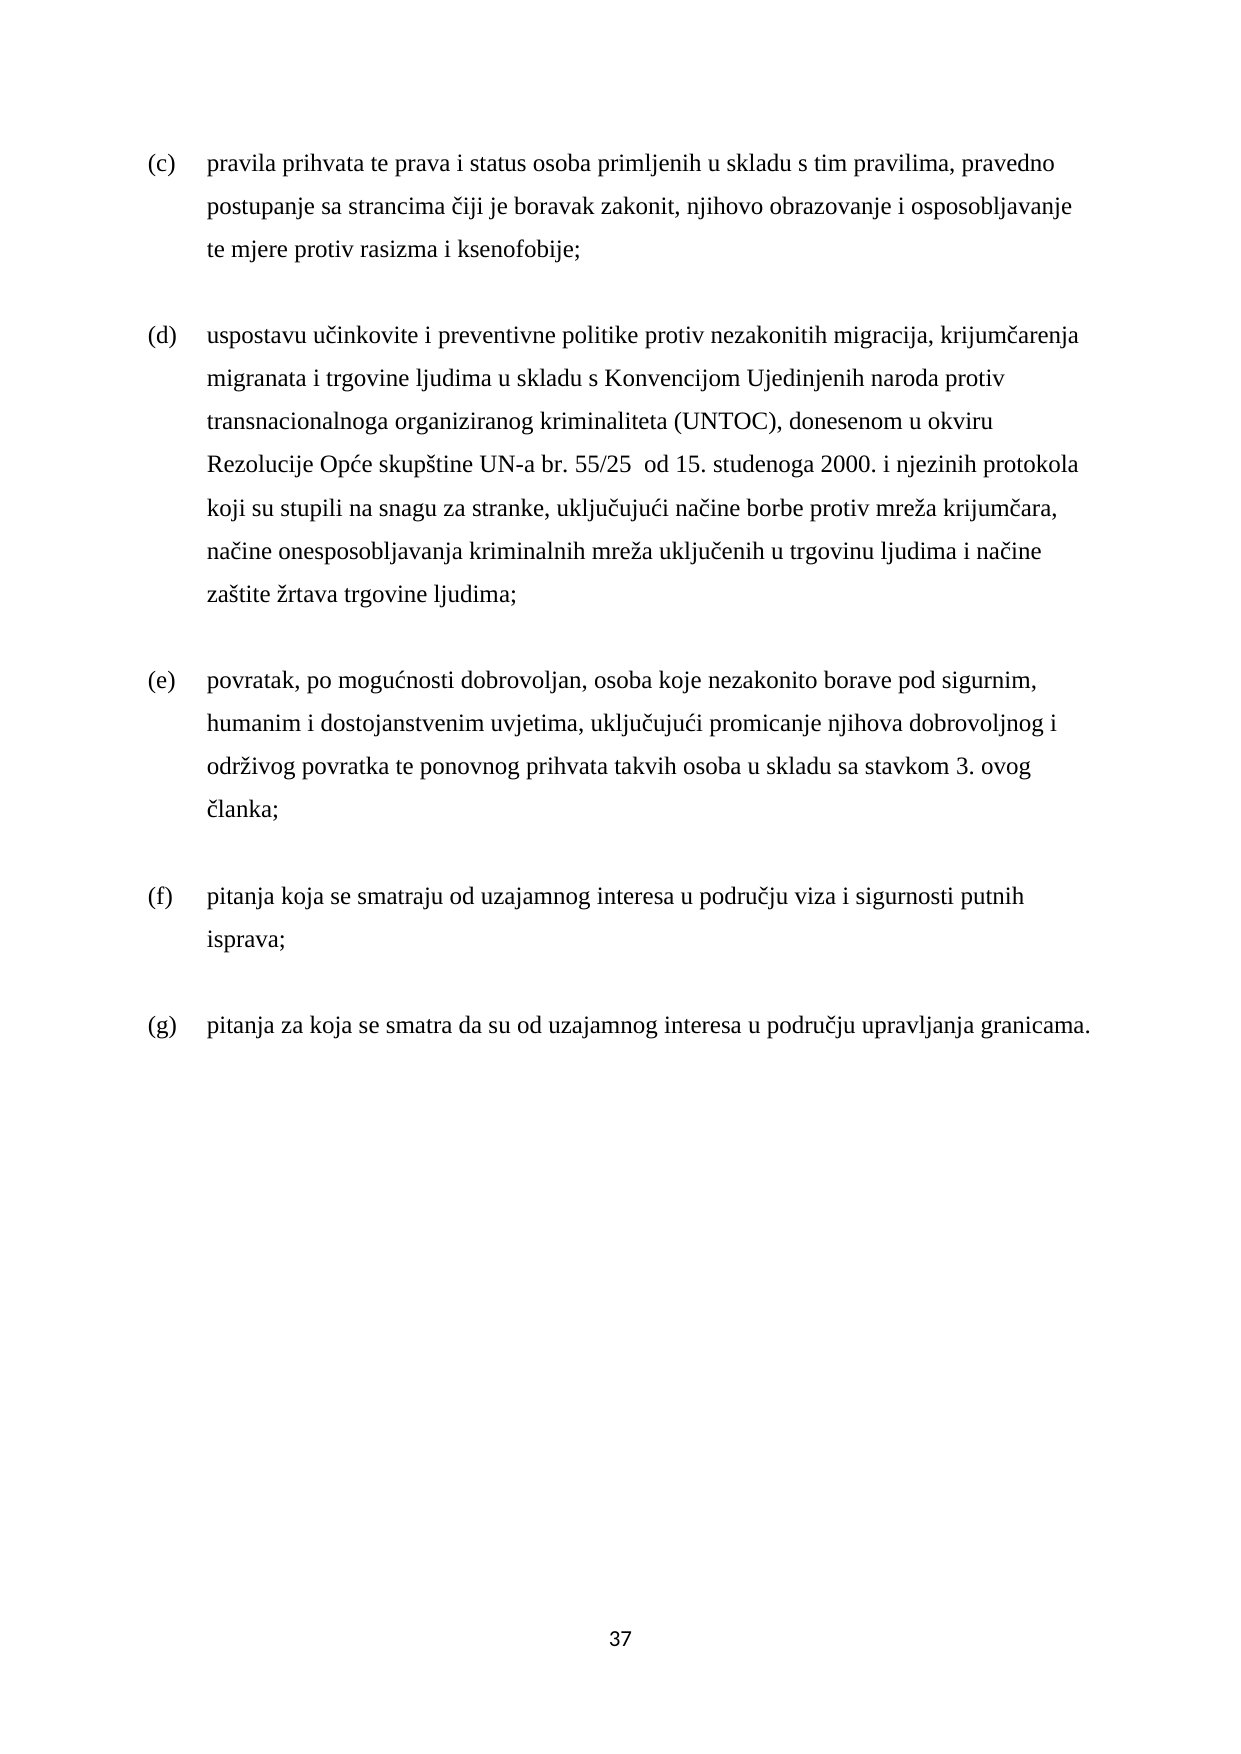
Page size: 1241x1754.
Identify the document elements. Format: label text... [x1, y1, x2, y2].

text (e) povratak, po mogućnosti dobrovoljan, osoba koje nezakonito borave pod sigurnim, humanim i dostojanstvenim uvjetima, uključujući promicanje njihova dobrovoljnog i održivog povratka te ponovnog prihvata takvih osoba u skladu sa stavkom 3. ovog članka; [148, 665, 1093, 823]
text (f) pitanja koja se smatraju od uzajamnog interesa u području viza i sigurnosti putnih isprava; [148, 881, 1093, 953]
text (d) uspostavu učinkovite i preventivne politike protiv nezakonitih migracija, krijumčarenja migranata i trgovine ljudima u skladu s Konvencijom Ujedinjenih naroda protiv transnacionalnoga organiziranog kriminaliteta (UNTOC), donesenom u okviru Rezolucije Opće skupštine UN-a br. 55/25 od 15. studenoga 2000. i njezinih protokola koji su stupili na snagu za stranke, uključujući načine borbe protiv mreža krijumčara, načine onesposobljavanja kriminalnih mreža uključenih u trgovinu ljudima i načine zaštite žrtava trgovine ljudima; [148, 320, 1093, 608]
text (c) pravila prihvata te prava i status osoba primljenih u skladu s tim pravilima, pravedno postupanje sa strancima čiji je boravak zakonit, njihovo obrazovanje i osposobljavanje te mjere protiv rasizma i ksenofobije; [148, 148, 1093, 263]
text (g) pitanja za koja se smatra da su od uzajamnog interesa u području upravljanja granicama. [148, 1010, 1093, 1039]
